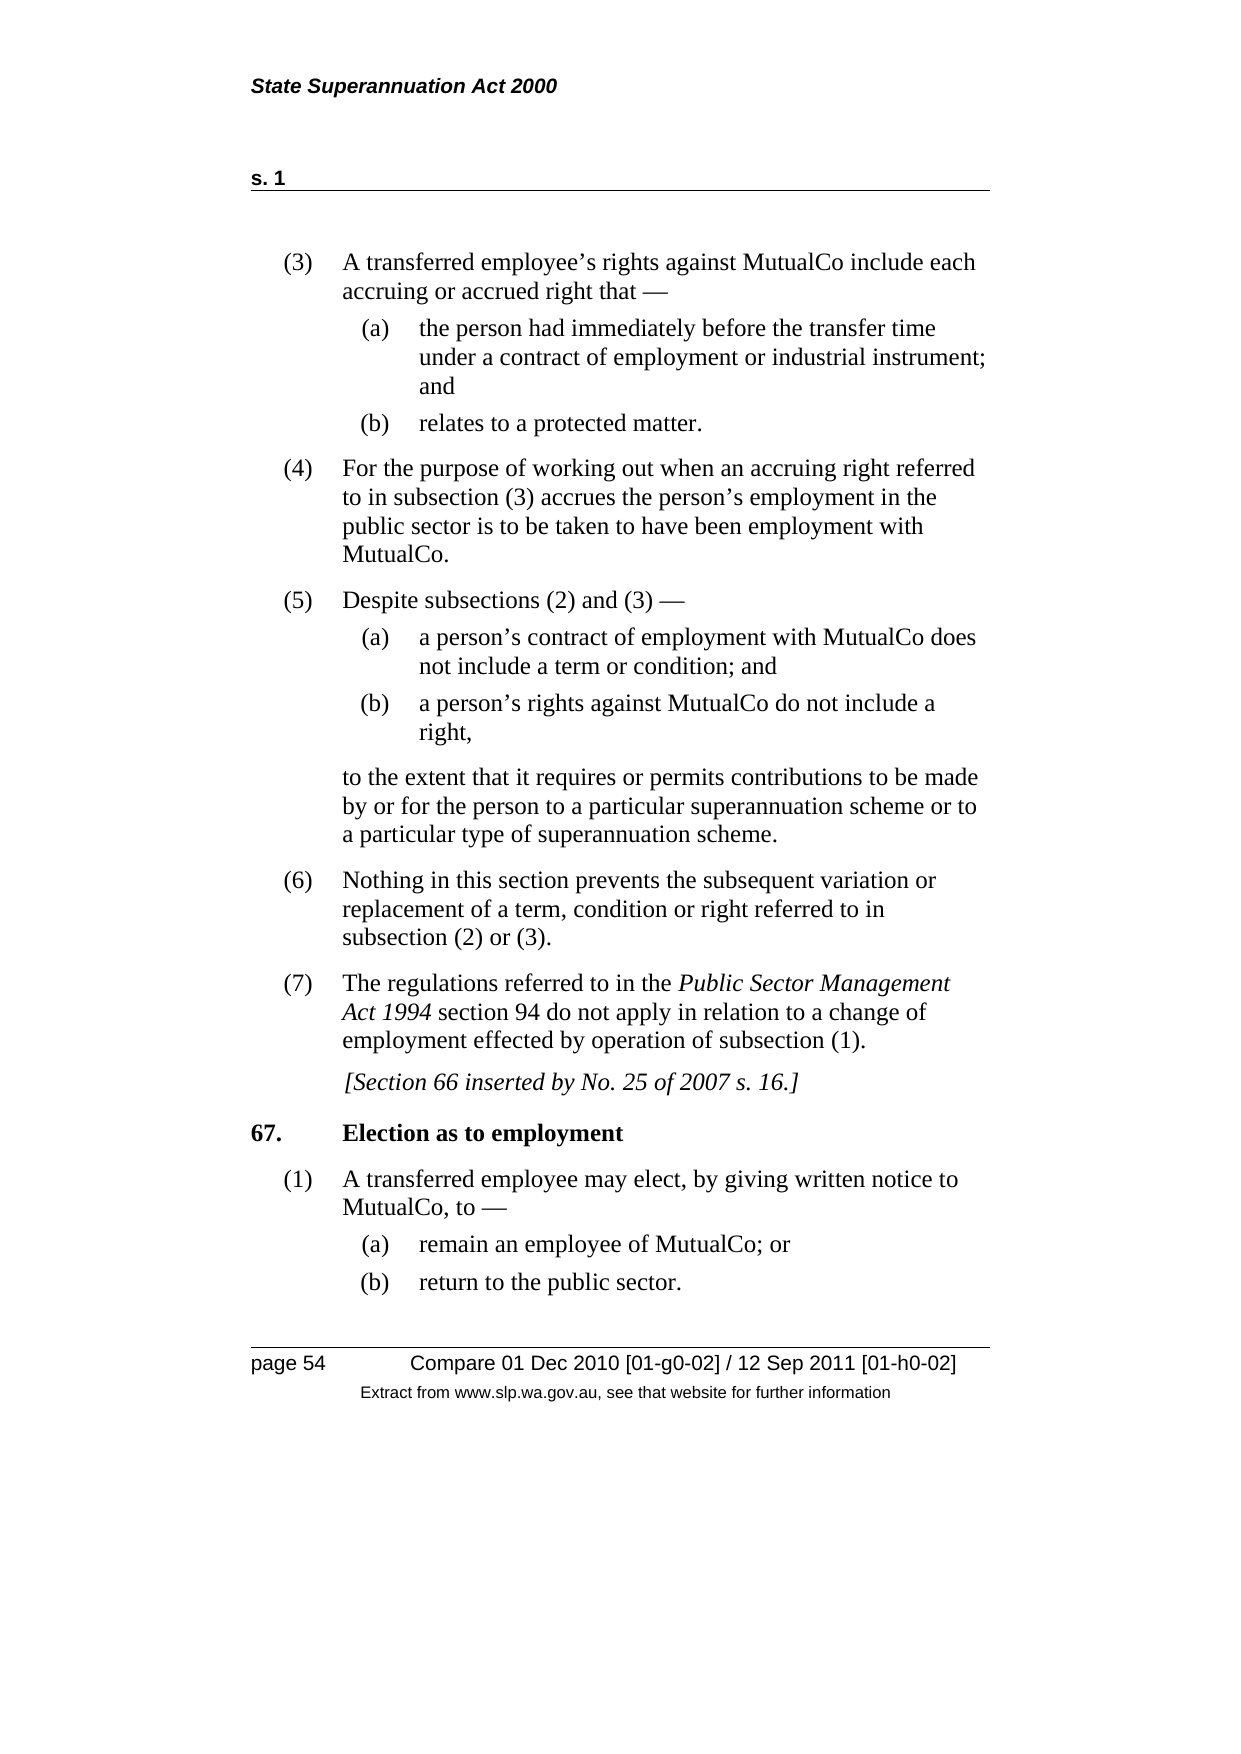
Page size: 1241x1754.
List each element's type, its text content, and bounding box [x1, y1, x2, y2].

text (1) A transferred employee may elect, by giving written notice to MutualCo, to — [251, 1164, 990, 1221]
text to the extent that it requires or permits contributions to be made by or for the person to a particular superannuation scheme or to a particular type of superannuation scheme. [251, 762, 990, 848]
text (b) return to the public sector. [251, 1267, 990, 1295]
text (7) The regulations referred to in the Public Sector Management Act 1994 section 94 do not apply in relation to a change of employment effected by operation of subsection (1). [251, 968, 990, 1054]
text (3) A transferred employee’s rights against MutualCo include each accruing or accrued right that — [251, 247, 990, 305]
text (4) For the purpose of working out when an accruing right referred to in subsection (3) accrues the person’s employment in the public sector is to be taken to have been employment with MutualCo. [251, 453, 990, 568]
text (b) a person’s rights against MutualCo do not include a right, [251, 688, 990, 745]
text (a) a person’s contract of employment with MutualCo does not include a term or condition; and [251, 622, 990, 679]
text (b) relates to a protected matter. [251, 408, 990, 437]
text (6) Nothing in this section prevents the subsequent variation or replacement of a term, condition or right referred to in subsection (2) or (3). [251, 865, 990, 951]
text [Section 66 inserted by No. 25 of 2007 s. 16.] [251, 1067, 990, 1095]
text (5) Despite subsections (2) and (3) — [251, 585, 990, 614]
subtitle 67. Election as to employment [251, 1118, 990, 1147]
text (a) the person had immediately before the transfer time under a contract of employment or industrial instrument; and [251, 313, 990, 399]
text (a) remain an employee of MutualCo; or [251, 1229, 990, 1258]
